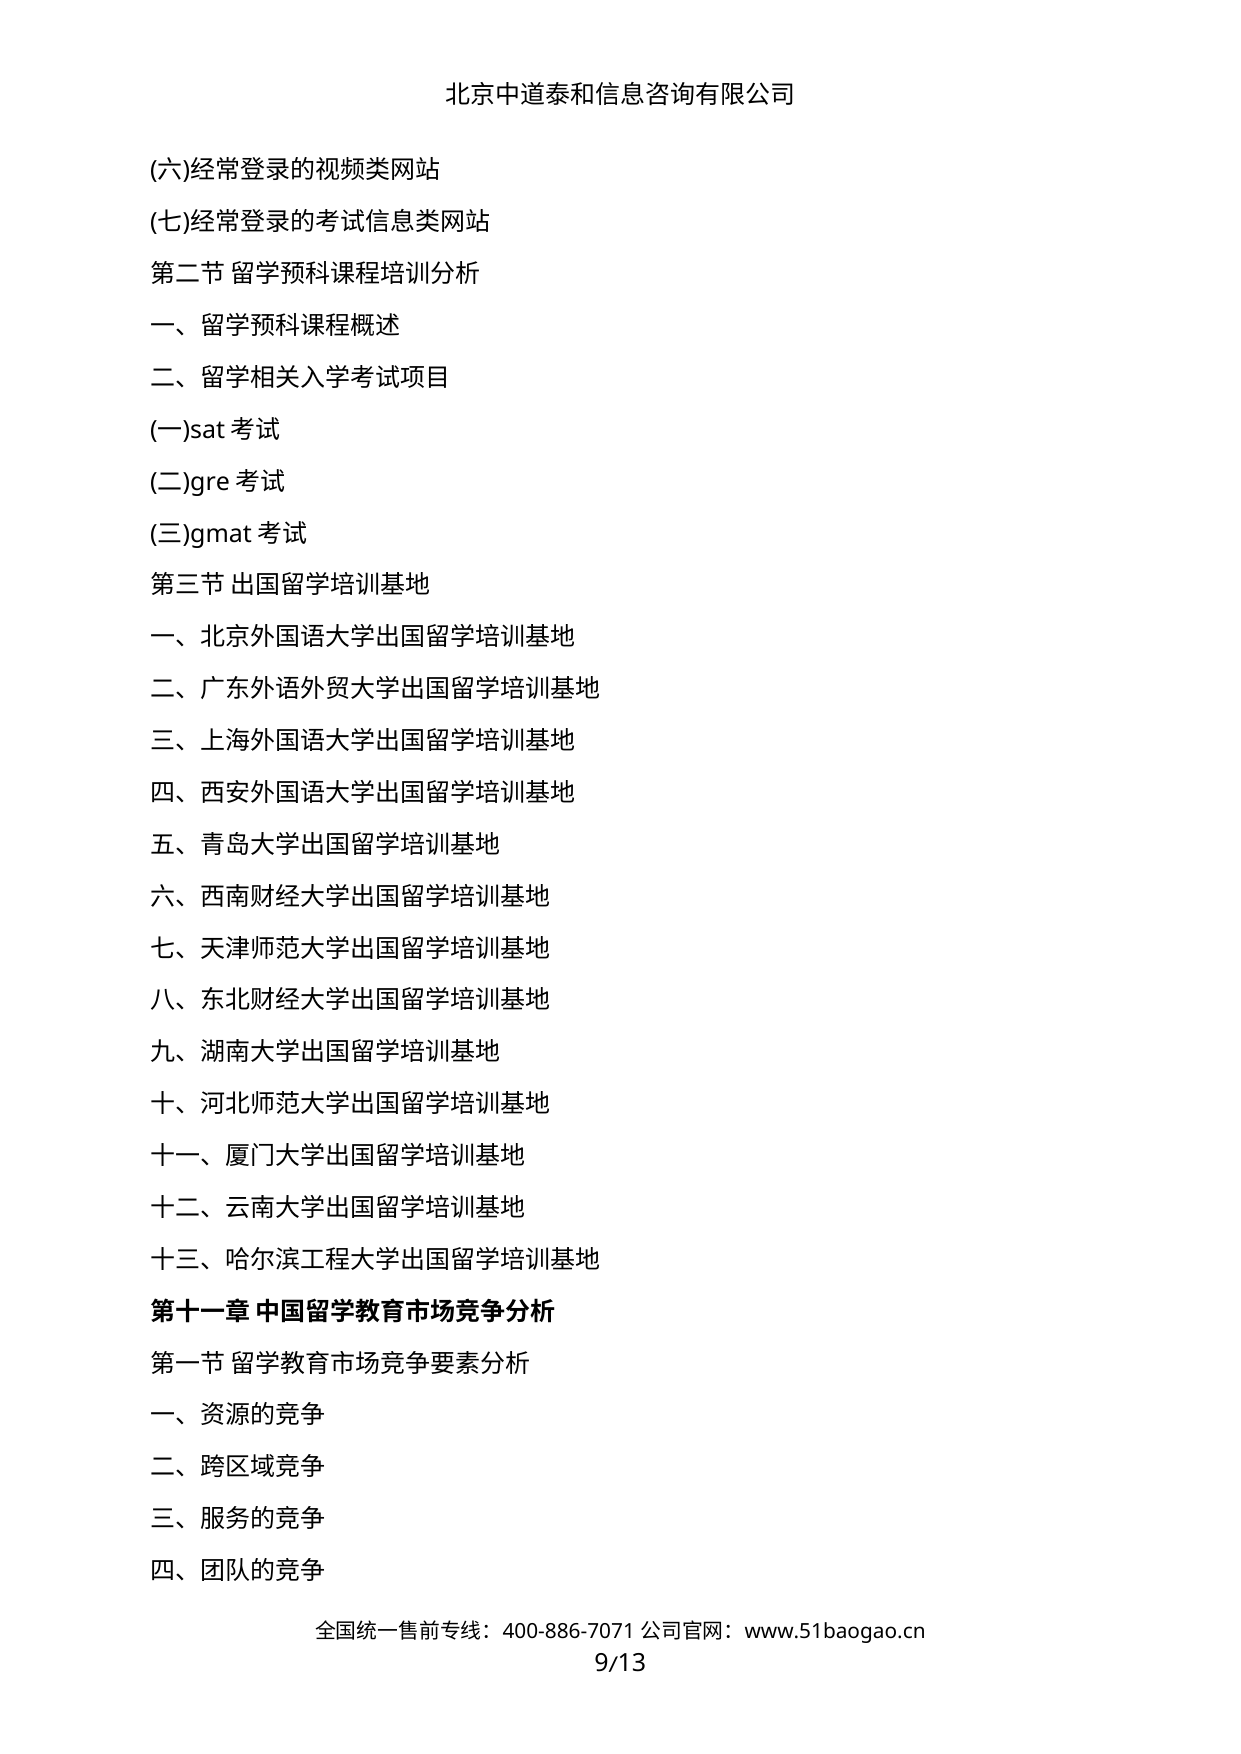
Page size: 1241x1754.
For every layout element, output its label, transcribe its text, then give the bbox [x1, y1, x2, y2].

text 第二节 留学预科课程培训分析 [150, 254, 1090, 290]
text 二、留学相关入学考试项目 [150, 357, 1090, 394]
text 一、资源的竞争 [150, 1395, 1090, 1431]
text (三)gmat考试 [150, 513, 1090, 549]
text 四、团队的竞争 [150, 1551, 1090, 1587]
text 四、西安外国语大学出国留学培训基地 [150, 772, 1090, 809]
text (二)gre考试 [150, 461, 1090, 497]
text (一)sat考试 [150, 409, 1090, 446]
text 一、留学预科课程概述 [150, 306, 1090, 342]
text 八、东北财经大学出国留学培训基地 [150, 980, 1090, 1016]
text 六、西南财经大学出国留学培训基地 [150, 876, 1090, 912]
text 三、服务的竞争 [150, 1499, 1090, 1535]
text 十、河北师范大学出国留学培训基地 [150, 1084, 1090, 1120]
text 五、青岛大学出国留学培训基地 [150, 824, 1090, 861]
text (六)经常登录的视频类网站 [150, 150, 1090, 186]
text 二、广东外语外贸大学出国留学培训基地 [150, 669, 1090, 705]
text 十二、云南大学出国留学培训基地 [150, 1187, 1090, 1224]
text 第三节 出国留学培训基地 [150, 565, 1090, 601]
text 三、上海外国语大学出国留学培训基地 [150, 721, 1090, 757]
text 一、北京外国语大学出国留学培训基地 [150, 617, 1090, 653]
text 第十一章 中国留学教育市场竞争分析 [150, 1291, 1090, 1327]
text (七)经常登录的考试信息类网站 [150, 202, 1090, 238]
text 二、跨区域竞争 [150, 1447, 1090, 1483]
text 九、湖南大学出国留学培训基地 [150, 1032, 1090, 1068]
text 七、天津师范大学出国留学培训基地 [150, 928, 1090, 964]
text 第一节 留学教育市场竞争要素分析 [150, 1343, 1090, 1379]
text 十三、哈尔滨工程大学出国留学培训基地 [150, 1239, 1090, 1276]
text 十一、厦门大学出国留学培训基地 [150, 1136, 1090, 1172]
